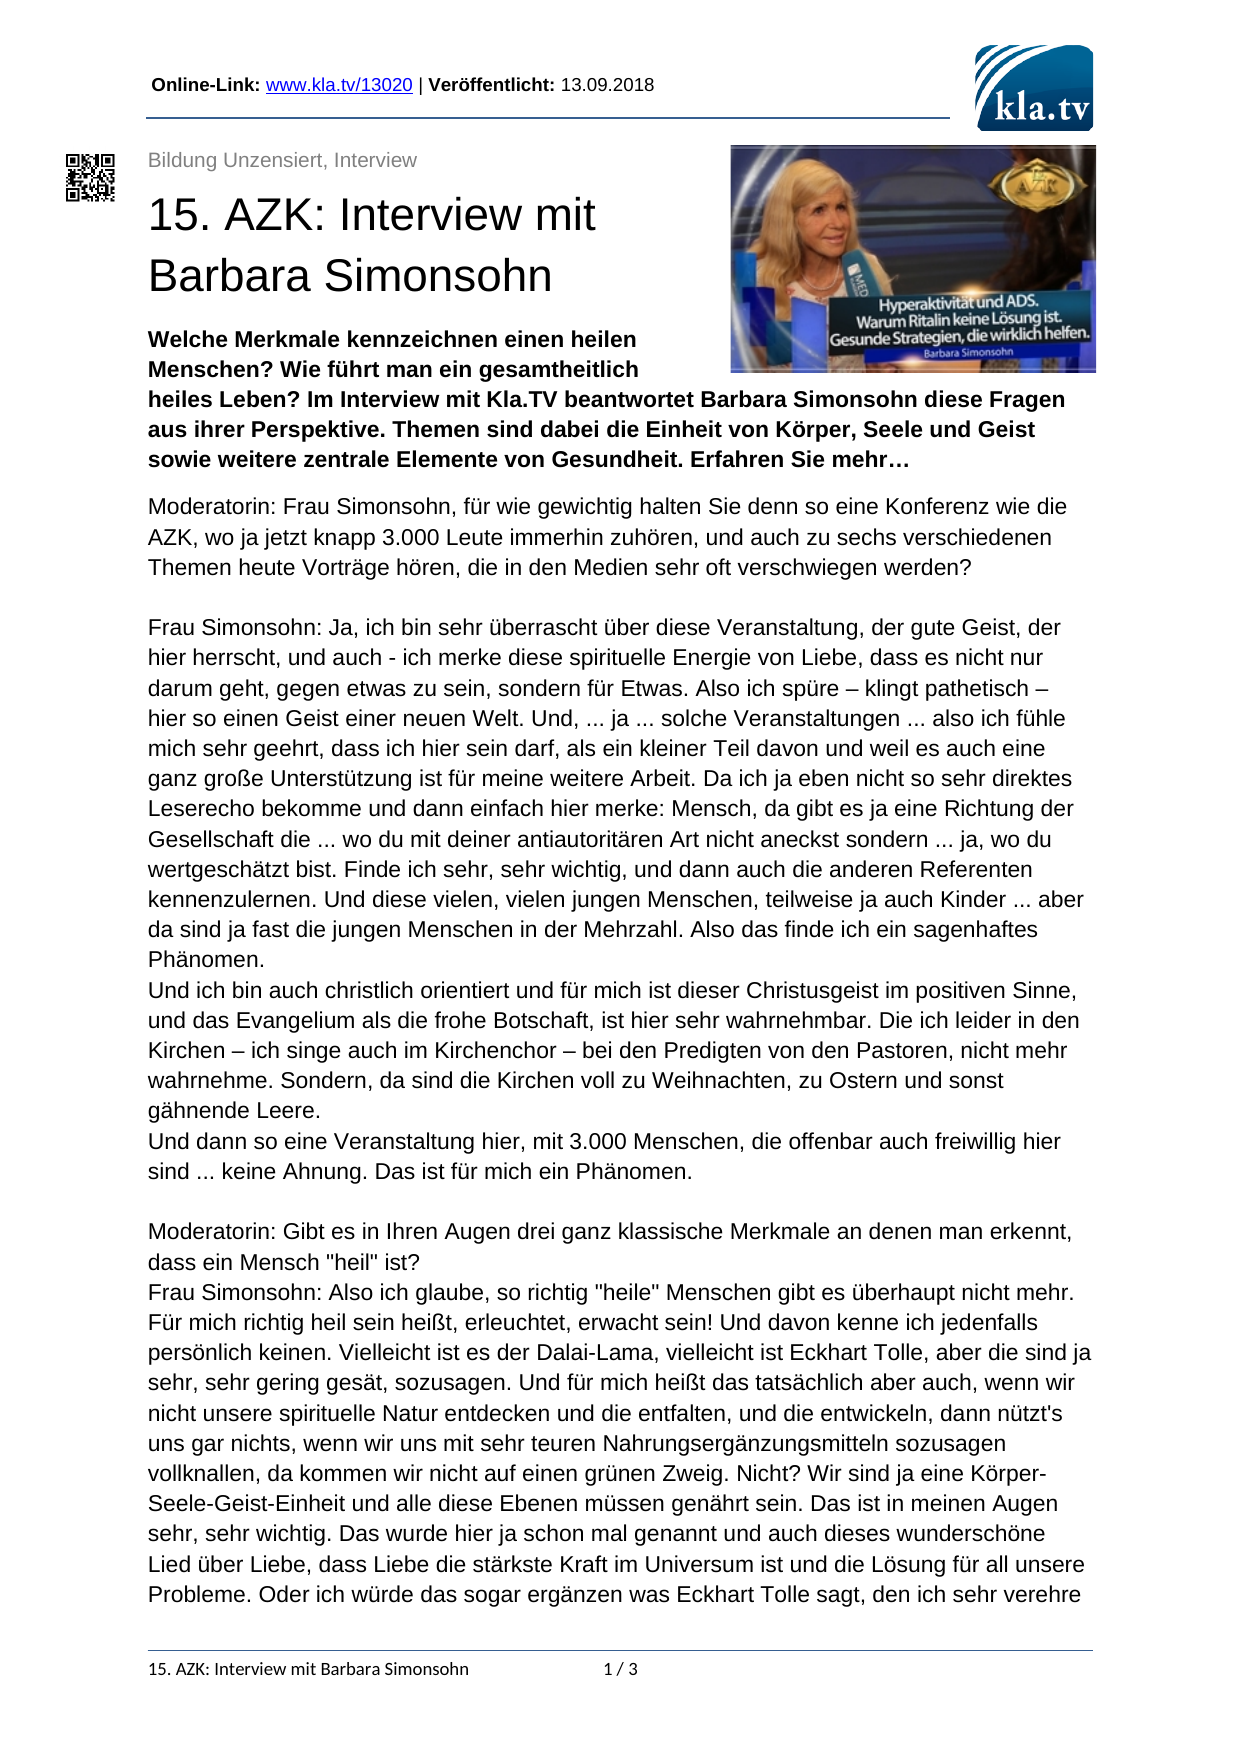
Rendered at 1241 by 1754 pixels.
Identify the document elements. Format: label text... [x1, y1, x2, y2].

text Bildung Unzensiert, Interview [148, 148, 1093, 172]
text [148, 493, 1093, 1607]
text Welche Merkmale kennzeichnen einen heilen Menschen? Wie führt man ein gesamtheitlich heiles Leben? Im Interview mit Kla.TV beantwortet Barbara Simonsohn diese Fragen aus ihrer Perspektive. Themen sind dabei die Einheit von Körper, Seele und Geist sowie weitere zentrale Elemente von Gesundheit. Erfahren Sie mehr… [148, 326, 1093, 473]
text 15. AZK: Interview mit Barbara Simonsohn [148, 188, 1093, 301]
